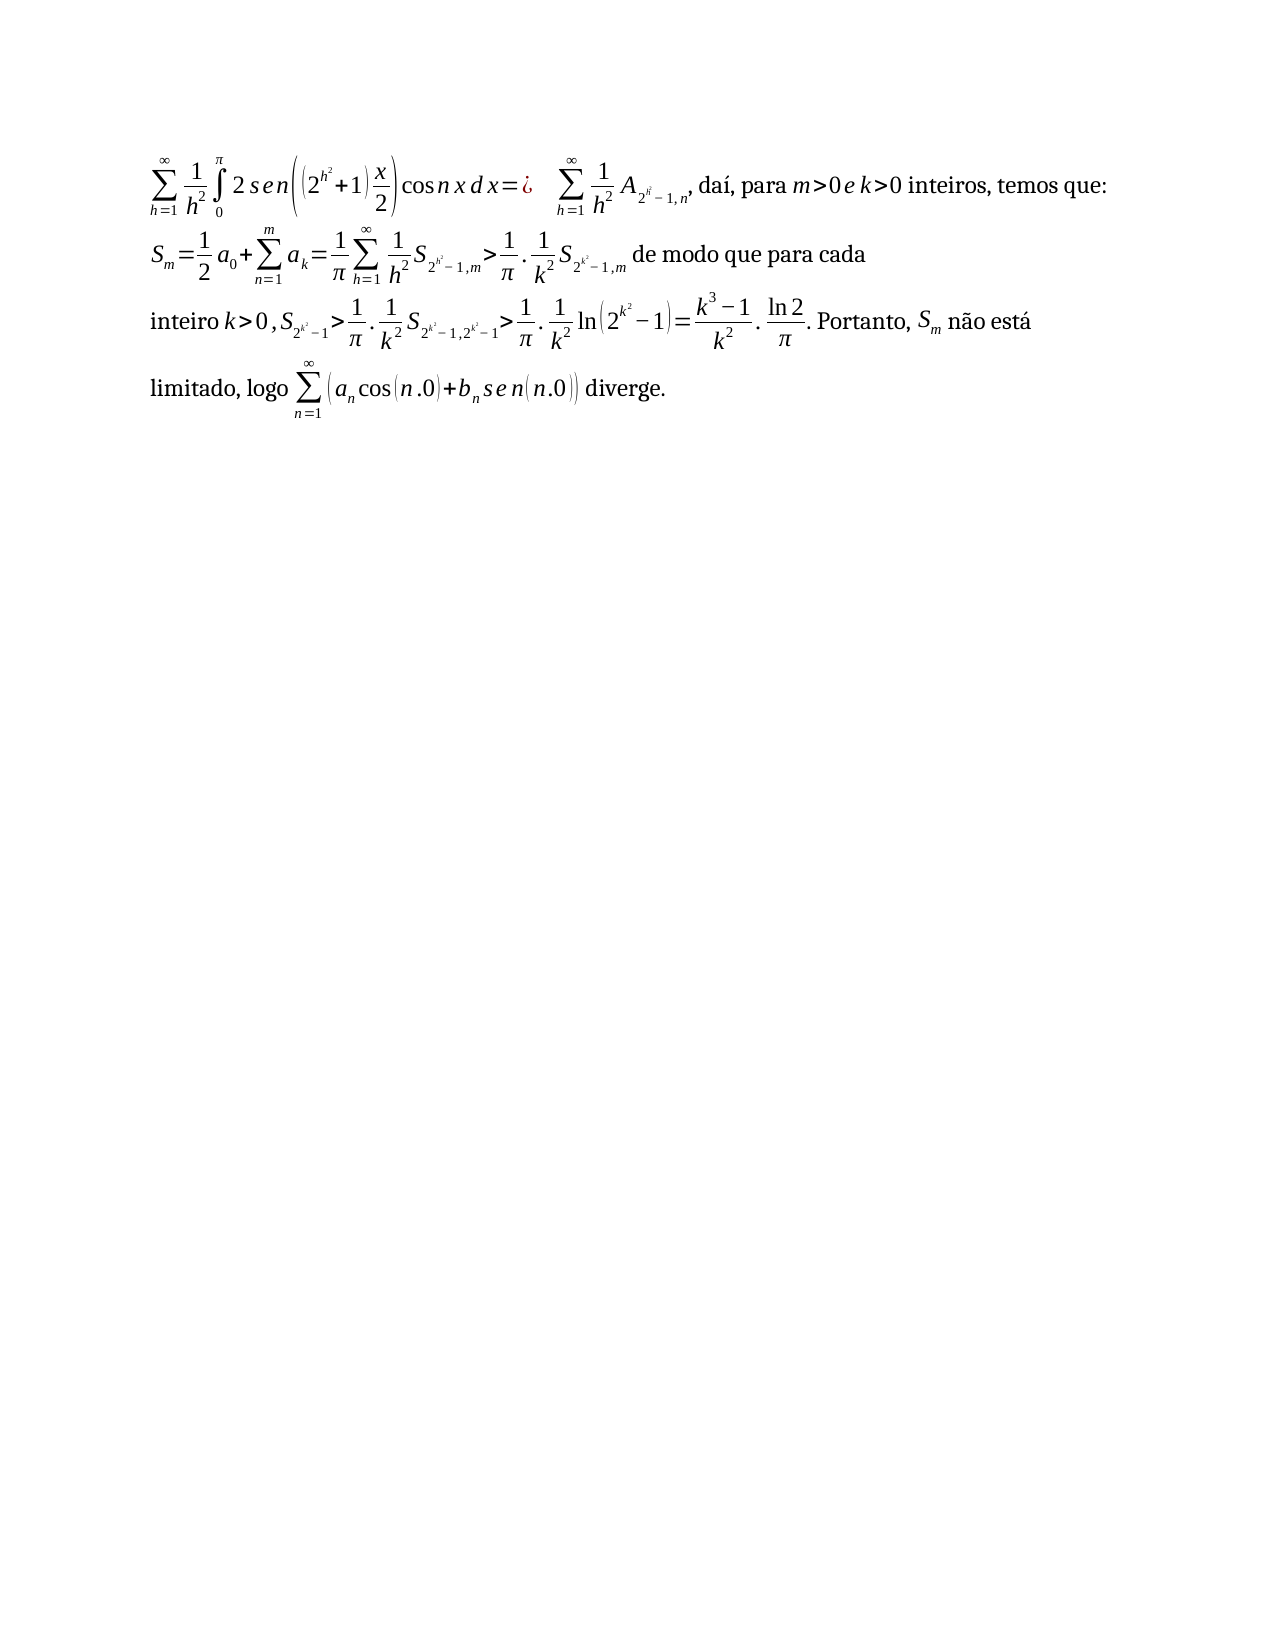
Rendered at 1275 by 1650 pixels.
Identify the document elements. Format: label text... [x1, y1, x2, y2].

text , daí, para inteiros, temos que: de modo que para cada inteiro . Portanto, não está limitado, logo diverge. [150, 150, 1125, 422]
